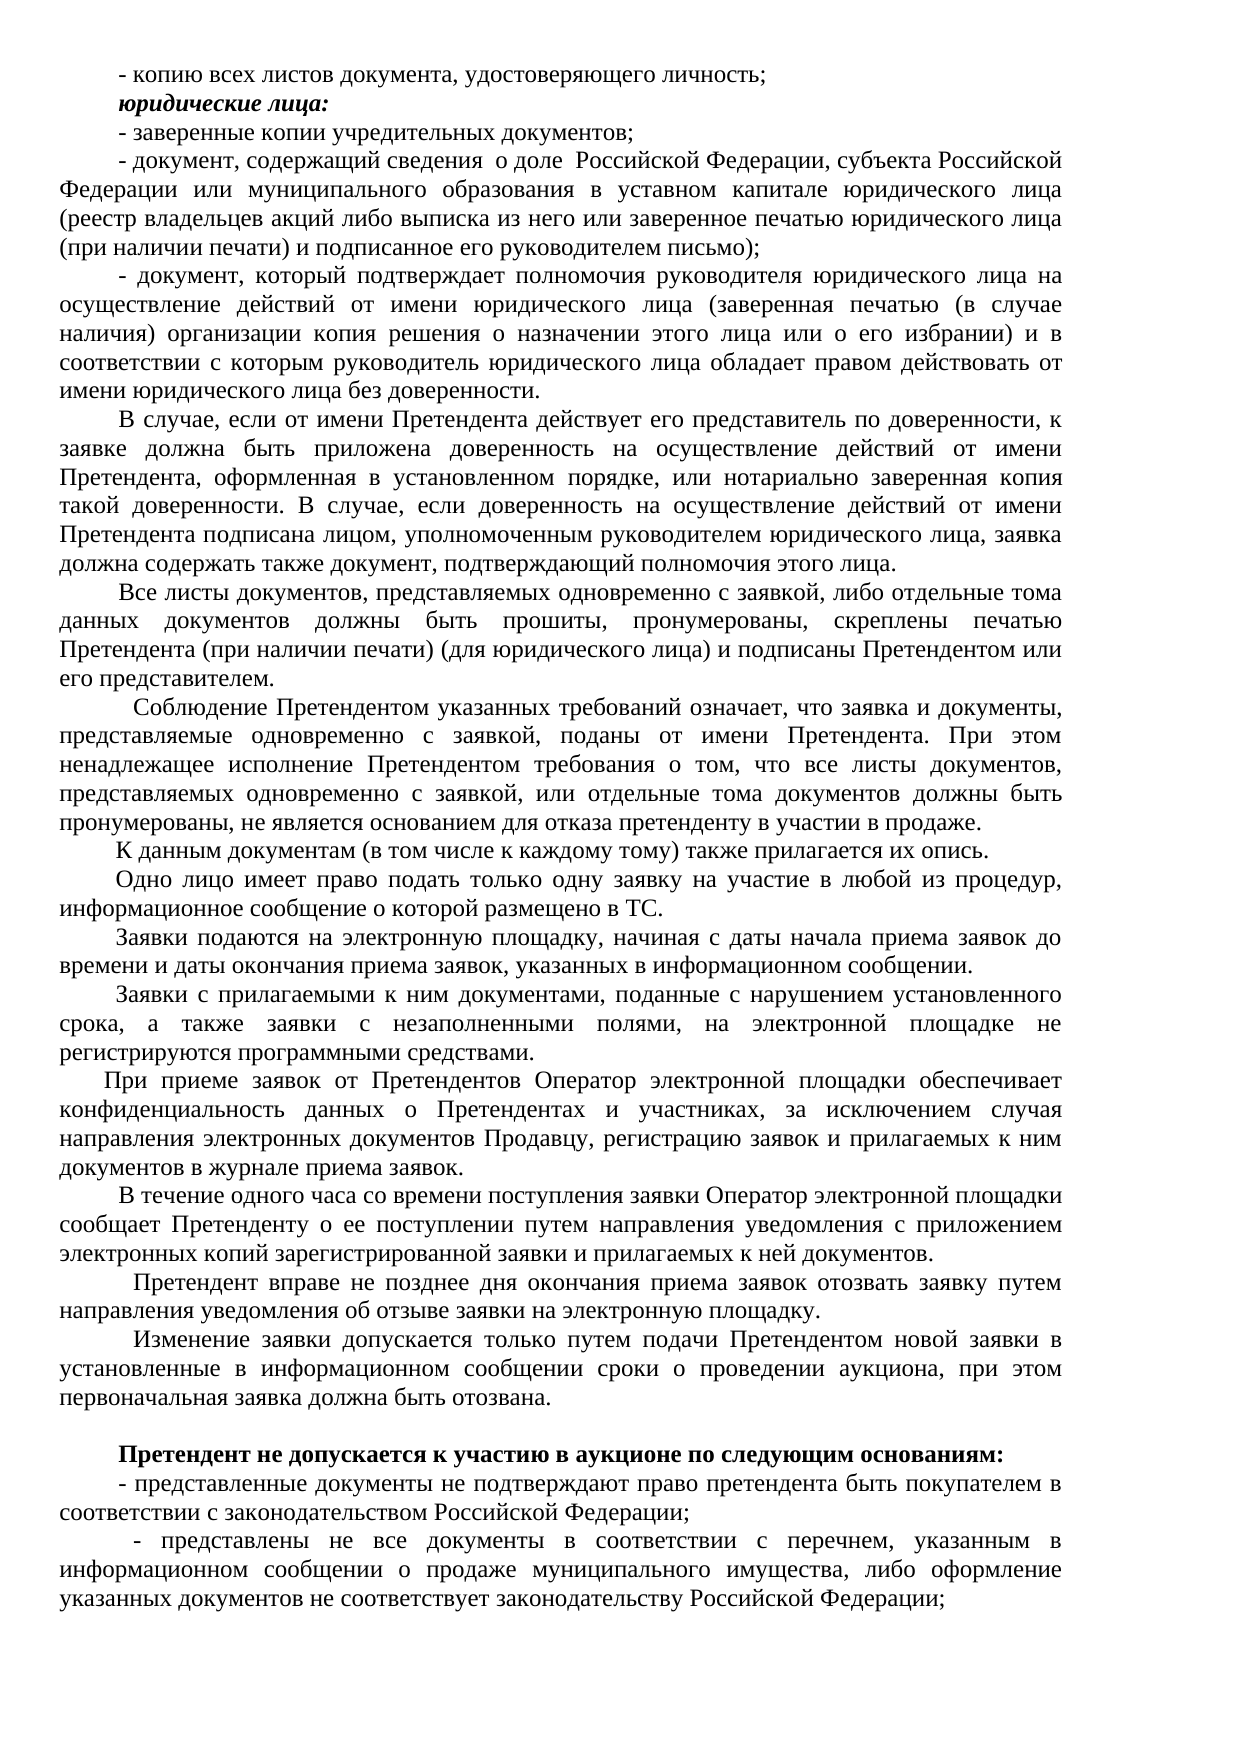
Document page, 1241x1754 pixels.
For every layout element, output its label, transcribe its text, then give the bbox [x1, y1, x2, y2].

text Все листы документов, представляемых одновременно с заявкой, либо отдельные тома данных документов должны быть прошиты, пронумерованы, скреплены печатью Претендента (при наличии печати) (для юридического лица) и подписаны Претендентом или его представителем. [59, 577, 1063, 692]
text Претендент не допускается к участию в аукционе по следующим основаниям: [59, 1439, 1063, 1468]
text В течение одного часа со времени поступления заявки Оператор электронной площадки сообщает Претенденту о ее поступлении путем направления уведомления с приложением электронных копий зарегистрированной заявки и прилагаемых к ней документов. [59, 1180, 1063, 1267]
text Соблюдение Претендентом указанных требований означает, что заявка и документы, представляемые одновременно с заявкой, поданы от имени Претендента. При этом ненадлежащее исполнение Претендентом требования о том, что все листы документов, представляемых одновременно с заявкой, или отдельные тома документов должны быть пронумерованы, не является основанием для отказа претенденту в участии в продаже. [59, 692, 1063, 835]
text При приеме заявок от Претендентов Оператор электронной площадки обеспечивает конфиденциальность данных о Претендентах и участниках, за исключением случая направления электронных документов Продавцу, регистрацию заявок и прилагаемых к ним документов в журнале приема заявок. [59, 1065, 1063, 1180]
text К данным документам (в том числе к каждому тому) также прилагается их опись. [59, 835, 1063, 864]
text Претендент вправе не позднее дня окончания приема заявок отозвать заявку путем направления уведомления об отзыве заявки на электронную площадку. [59, 1267, 1063, 1324]
text - документ, содержащий сведения о доле Российской Федерации, субъекта Российской Федерации или муниципального образования в уставном капитале юридического лица (реестр владельцев акций либо выписка из него или заверенное печатью юридического лица (при наличии печати) и подписанное его руководителем письмо); [59, 145, 1063, 260]
text - представлены не все документы в соответствии с перечнем, указанным в информационном сообщении о продаже муниципального имущества, либо оформление указанных документов не соответствует законодательству Российской Федерации; [59, 1525, 1063, 1612]
text - документ, который подтверждает полномочия руководителя юридического лица на осуществление действий от имени юридического лица (заверенная печатью (в случае наличия) организации копия решения о назначении этого лица или о его избрании) и в соответствии с которым руководитель юридического лица обладает правом действовать от имени юридического лица без доверенности. [59, 260, 1063, 404]
text Заявки подаются на электронную площадку, начиная с даты начала приема заявок до времени и даты окончания приема заявок, указанных в информационном сообщении. [59, 922, 1063, 979]
text Заявки с прилагаемыми к ним документами, поданные с нарушением установленного срока, а также заявки с незаполненными полями, на электронной площадке не регистрируются программными средствами. [59, 979, 1063, 1065]
text В случае, если от имени Претендента действует его представитель по доверенности, к заявке должна быть приложена доверенность на осуществление действий от имени Претендента, оформленная в установленном порядке, или нотариально заверенная копия такой доверенности. В случае, если доверенность на осуществление действий от имени Претендента подписана лицом, уполномоченным руководителем юридического лица, заявка должна содержать также документ, подтверждающий полномочия этого лица. [59, 404, 1063, 577]
text - представленные документы не подтверждают право претендента быть покупателем в соответствии с законодательством Российской Федерации; [59, 1468, 1063, 1525]
text - копию всех листов документа, удостоверяющего личность; [59, 59, 1063, 88]
text Изменение заявки допускается только путем подачи Претендентом новой заявки в установленные в информационном сообщении сроки о проведении аукциона, при этом первоначальная заявка должна быть отозвана. [59, 1324, 1063, 1410]
text - заверенные копии учредительных документов; [59, 117, 1063, 145]
text Одно лицо имеет право подать только одну заявку на участие в любой из процедур, информационное сообщение о которой размещено в ТС. [59, 864, 1063, 922]
text юридические лица: [59, 88, 1063, 117]
